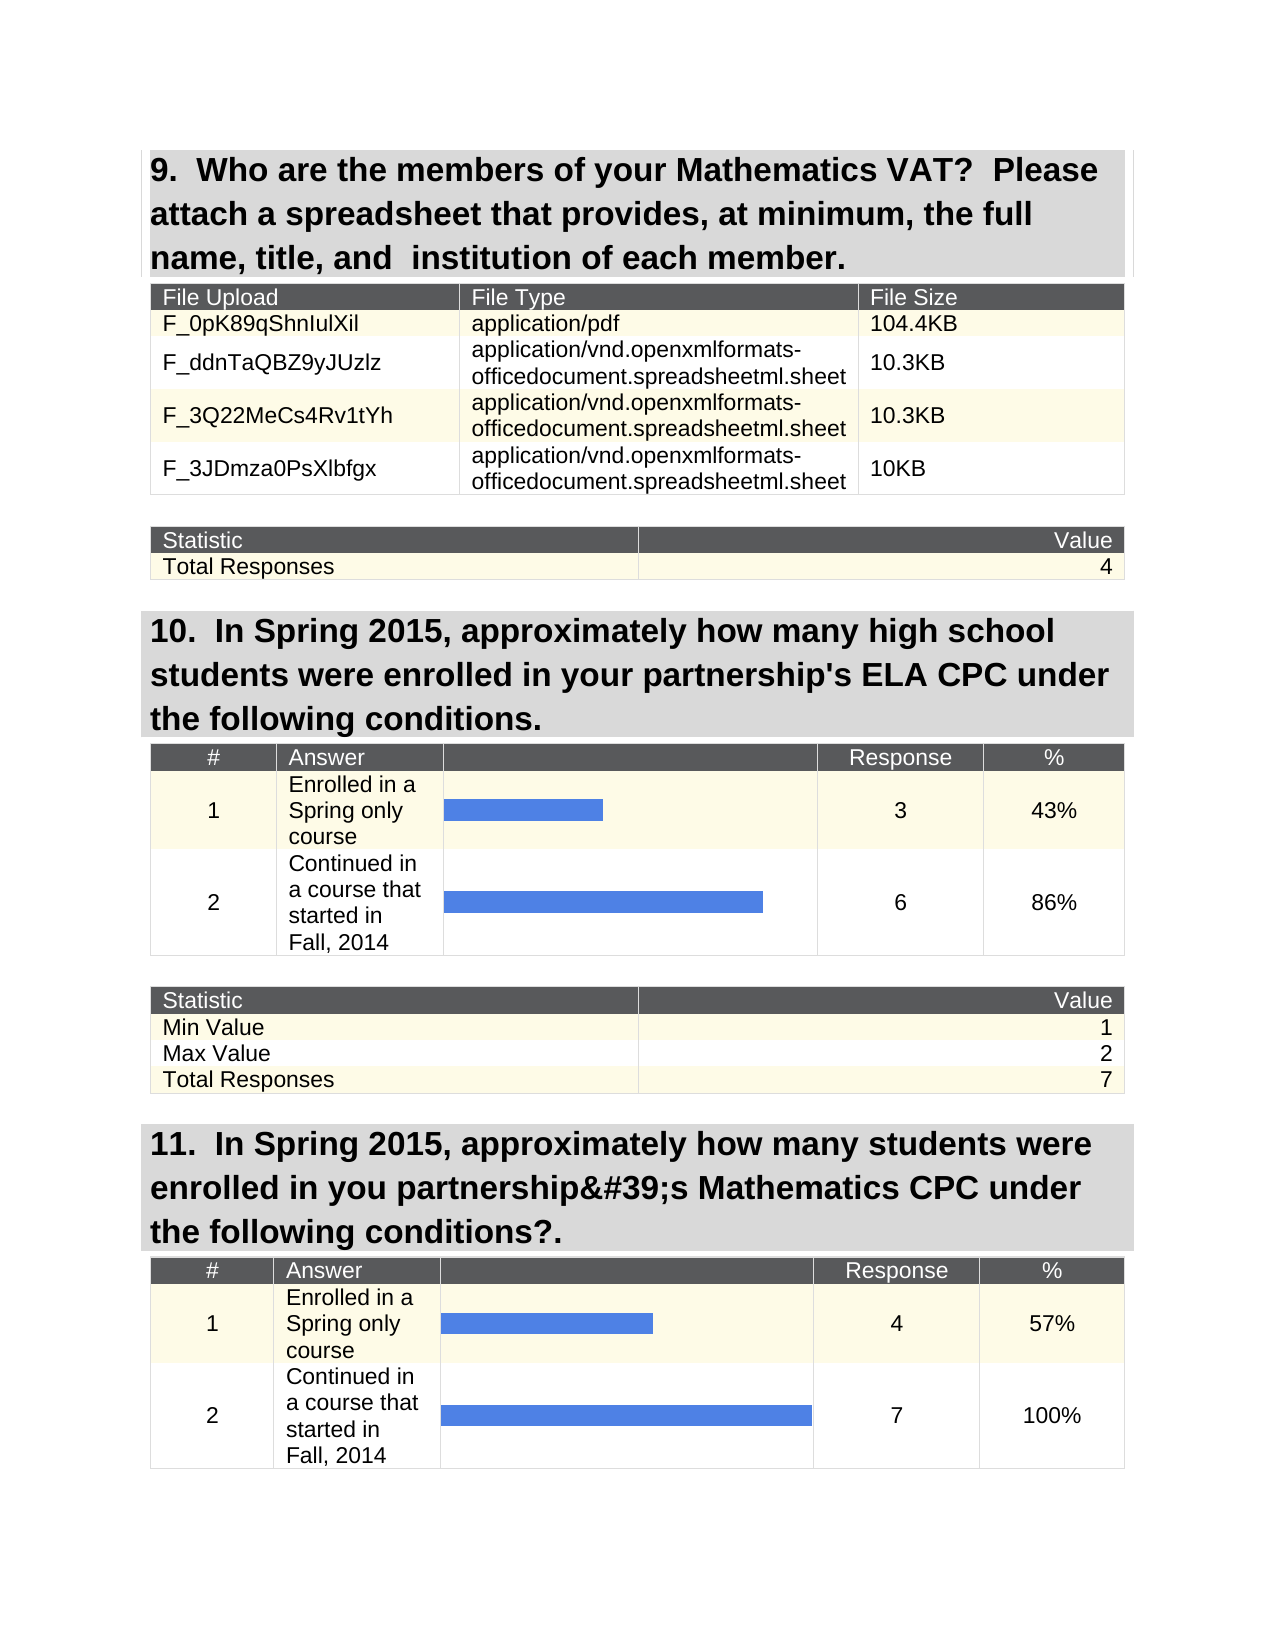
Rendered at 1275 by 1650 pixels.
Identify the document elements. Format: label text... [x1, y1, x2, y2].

table_header File Upload [151, 284, 459, 310]
table_header [441, 1258, 813, 1284]
table_cell 86% [984, 850, 1124, 955]
table_header % [984, 744, 1124, 771]
table_cell application/vnd.openxmlformats-officedocument.spreadsheetml.sheet [460, 389, 858, 442]
text 9. Who are the members of your Mathematics VAT? Please attach a spreadsheet that provides, at minimum, the full name, title, and institution of each member. [150, 150, 1125, 277]
table_cell 4 [639, 553, 1124, 579]
table_cell F_ddnTaQBZ9yJUzlz [151, 336, 459, 389]
table_cell 2 [639, 1040, 1124, 1066]
table_header Value [639, 527, 1124, 553]
table_header File Size [859, 284, 1124, 310]
table_cell Max Value [151, 1040, 638, 1066]
table_cell F_3Q22MeCs4Rv1tYh [151, 389, 459, 442]
table_header % [980, 1258, 1124, 1284]
table_cell 1 [151, 771, 276, 849]
table_cell 57% [980, 1284, 1124, 1363]
table_cell 1 [639, 1014, 1124, 1040]
table_cell 6 [818, 850, 983, 955]
table_cell Continued in a course that started in Fall, 2014 [274, 1363, 440, 1468]
table_cell F_0pK89qShnIulXil [151, 310, 459, 336]
table_cell [444, 850, 817, 955]
table_cell [441, 1284, 813, 1363]
table_header # [151, 744, 276, 771]
table_cell Continued in a course that started in Fall, 2014 [277, 850, 443, 955]
table_cell 10KB [859, 442, 1124, 494]
table_cell [444, 771, 817, 849]
table_header Response [818, 744, 983, 771]
table_cell 7 [639, 1066, 1124, 1093]
table_cell 2 [151, 850, 276, 955]
table_cell F_3JDmza0PsXlbfgx [151, 442, 459, 494]
table_cell 7 [814, 1363, 979, 1468]
table_cell 10.3KB [859, 389, 1124, 442]
table_cell application/vnd.openxmlformats-officedocument.spreadsheetml.sheet [460, 442, 858, 494]
table_cell 43% [984, 771, 1124, 849]
table_cell Total Responses [151, 1066, 638, 1093]
table_cell Total Responses [151, 553, 638, 579]
table_cell Enrolled in a Spring only course [274, 1284, 440, 1363]
table_cell 3 [818, 771, 983, 849]
text 10. In Spring 2015, approximately how many high school students were enrolled in your partnership's ELA CPC under the following conditions. [142, 611, 1133, 737]
table_cell Enrolled in a Spring only course [277, 771, 443, 849]
table_header Value [639, 987, 1124, 1014]
table_header Response [814, 1258, 979, 1284]
text 11. In Spring 2015, approximately how many students were enrolled in you partnership&#39;s Mathematics CPC under the following conditions?. [142, 1124, 1133, 1251]
table_cell application/vnd.openxmlformats-officedocument.spreadsheetml.sheet [460, 336, 858, 389]
table_header Statistic [151, 527, 638, 553]
table_cell 104.4KB [859, 310, 1124, 336]
table_cell 1 [151, 1284, 273, 1363]
table_header Statistic [151, 987, 638, 1014]
table_header Answer [274, 1258, 440, 1284]
table_header # [151, 1258, 273, 1284]
table_cell Min Value [151, 1014, 638, 1040]
table_cell [441, 1363, 813, 1468]
table_header File Type [460, 284, 858, 310]
table_header [444, 744, 817, 771]
table_cell 100% [980, 1363, 1124, 1468]
table_header Answer [277, 744, 443, 771]
table_cell application/pdf [460, 310, 858, 336]
table_cell 4 [814, 1284, 979, 1363]
table_cell 2 [151, 1363, 273, 1468]
table_cell 10.3KB [859, 336, 1124, 389]
